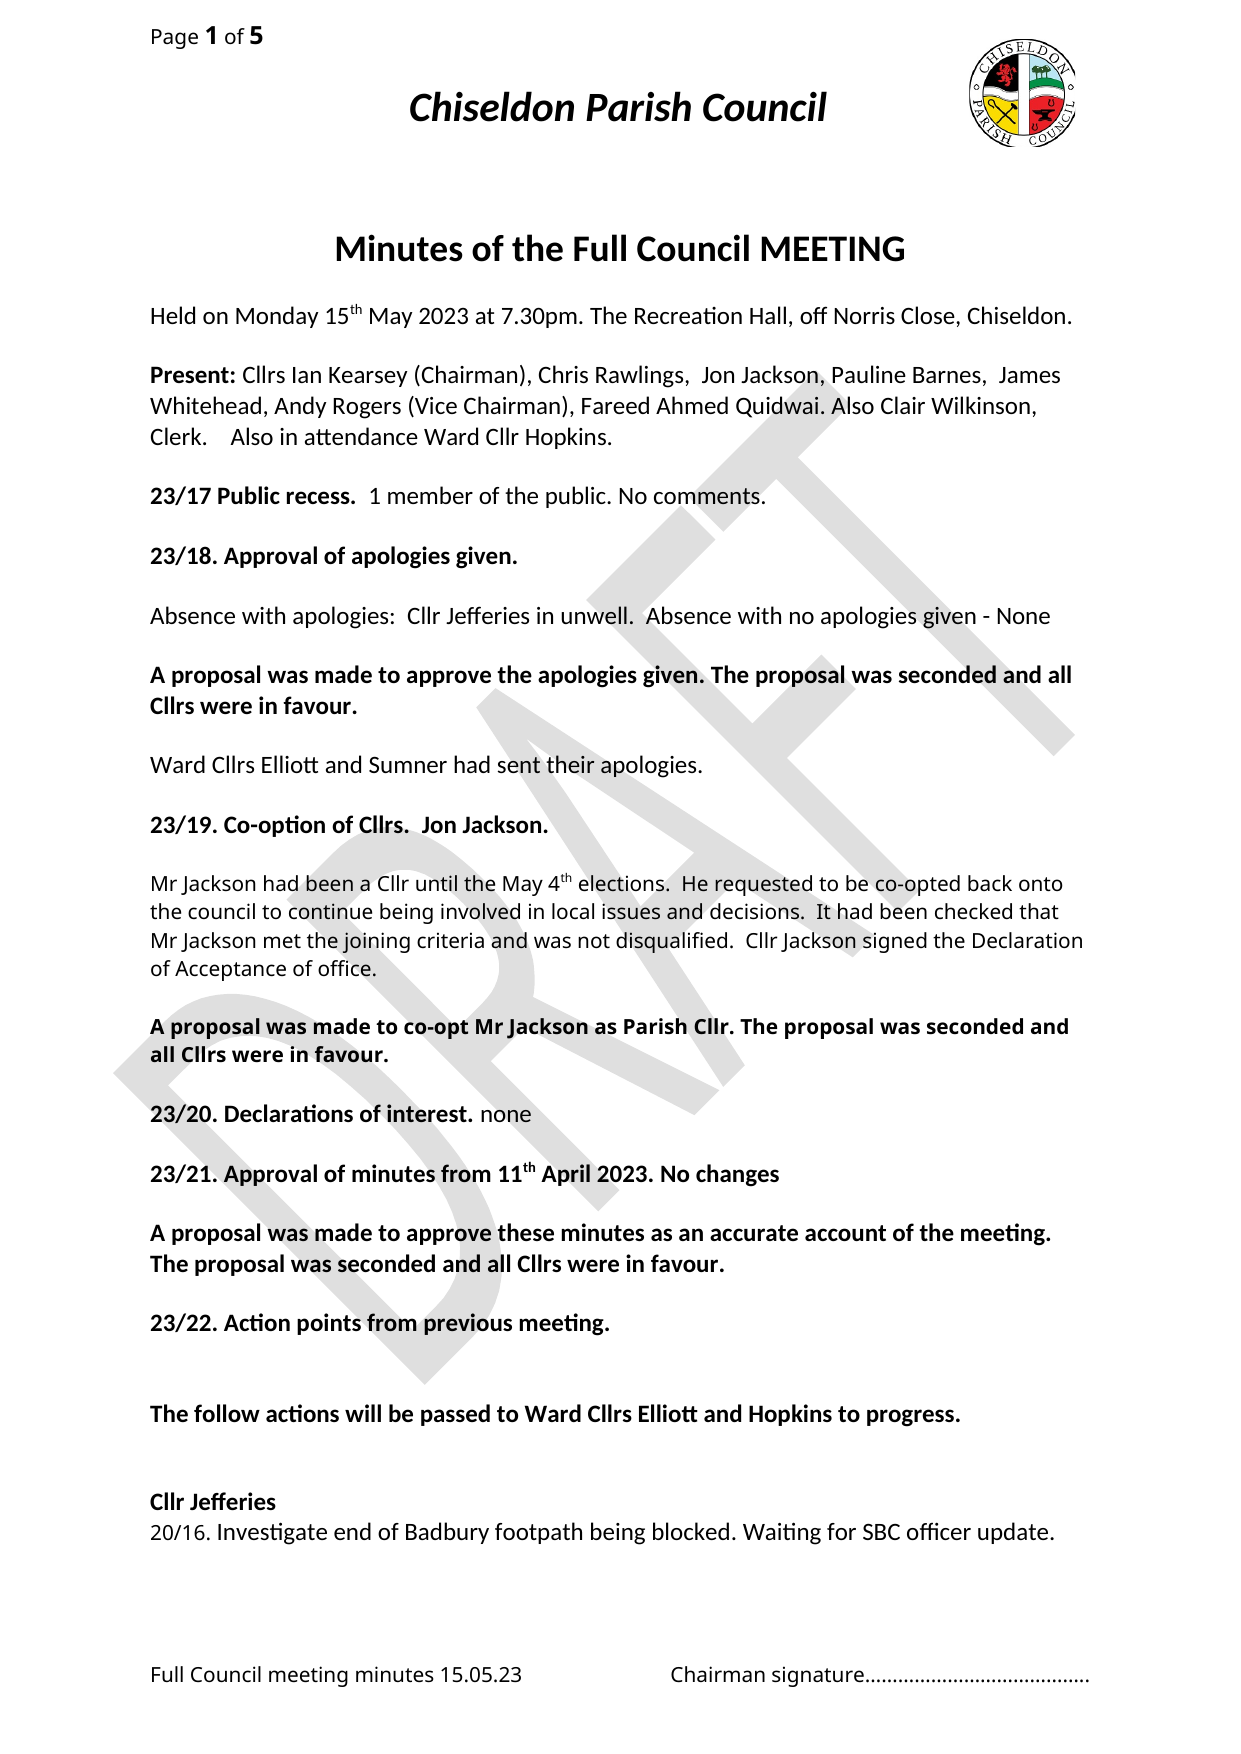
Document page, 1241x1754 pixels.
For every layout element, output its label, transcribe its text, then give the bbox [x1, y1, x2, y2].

text A proposal was made to approve these minutes as an accurate account of the meeting. The proposal was seconded and all Cllrs were in favour. [150, 1217, 1090, 1278]
subtitle 23/20. Declarations of interest. none [150, 1098, 1146, 1128]
text A proposal was made to co-opt Mr Jackson as Parish Cllr. The proposal was seconded and all Cllrs were in favour. [150, 1012, 1090, 1069]
text Ward Cllrs Elliott and Sumner had sent their apologies. [150, 750, 1090, 780]
subtitle 23/18. Approval of apologies given. [150, 540, 1146, 571]
subtitle 23/19. Co-option of Cllrs. Jon Jackson. [150, 809, 1146, 840]
subtitle 23/22. Action points from previous meeting. [150, 1308, 1146, 1338]
subtitle Cllr Jefferies [150, 1486, 1090, 1516]
subtitle The follow actions will be passed to Ward Cllrs Elliott and Hopkins to progress. [150, 1398, 1146, 1428]
text Held on Monday 15th May 2023 at 7.30pm. The Recreation Hall, off Norris Close, Chiseldon. [150, 300, 1090, 331]
subtitle 23/17 Public recess. 1 member of the public. No comments. [150, 480, 1146, 511]
text A proposal was made to approve the apologies given. The proposal was seconded and all Cllrs were in favour. [150, 659, 1090, 721]
text Absence with apologies: Cllr Jefferies in unwell. Absence with no apologies given - None [150, 600, 1090, 630]
text Mr Jackson had been a Cllr until the May 4th elections. He requested to be co-opted back onto the council to continue being involved in local issues and decisions. It had been checked that Mr Jackson met the joining criteria and was not disqualified. Cllr Jackson signed the Declaration of Acceptance of office. [150, 869, 1090, 983]
subtitle Minutes of the Full Council MEETING [150, 225, 1090, 271]
picture [968, 39, 1075, 146]
subtitle 23/21. Approval of minutes from 11th April 2023. No changes [150, 1158, 1146, 1188]
text 20/16. Investigate end of Badbury footpath being blocked. Waiting for SBC officer update. [150, 1516, 1090, 1547]
text Present: Cllrs Ian Kearsey (Chairman), Chris Rawlings, Jon Jackson, Pauline Barnes, James Whitehead, Andy Rogers (Vice Chairman), Fareed Ahmed Quidwai. Also Clair Wilkinson, Clerk. Also in attendance Ward Cllr Hopkins. [150, 360, 1090, 451]
